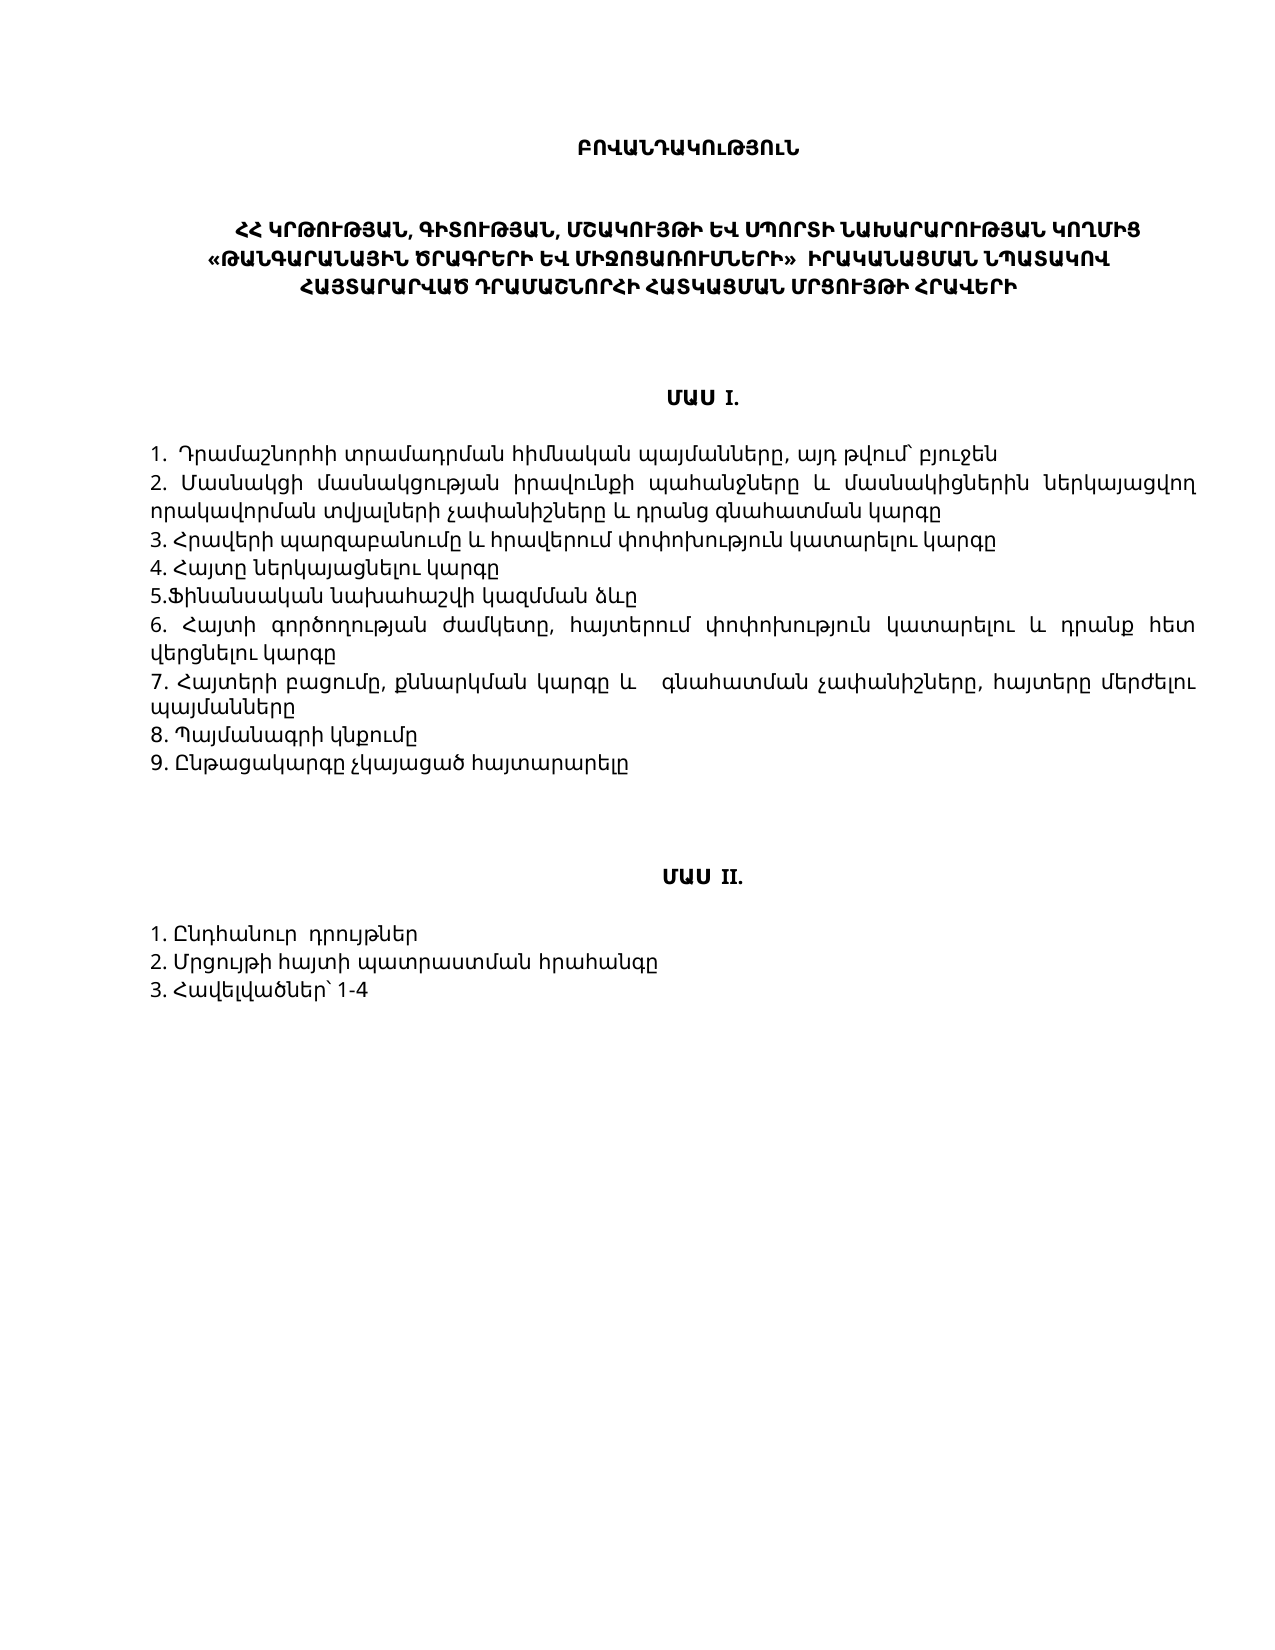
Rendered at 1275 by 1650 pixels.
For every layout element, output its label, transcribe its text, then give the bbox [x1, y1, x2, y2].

text 9. Ընթացակարգը չկայացած հայտարարելը [150, 748, 1196, 777]
text 4. Հայտը ներկայացնելու կարգը [150, 553, 1196, 582]
text ՀՀ ԿՐԹՈՒԹՅԱՆ, ԳԻՏՈՒԹՅԱՆ, ՄՇԱԿՈՒՅԹԻ ԵՎ ՍՊՈՐՏԻ ՆԱԽԱՐԱՐՈՒԹՅԱՆ ԿՈՂՄԻՑ «ԹԱՆԳԱՐԱՆԱՅԻՆ ԾՐԱԳՐԵՐԻ ԵՎ ՄԻՋՈՑԱՌՈՒՄՆԵՐԻ» ԻՐԱԿԱՆԱՑՄԱՆ ՆՊԱՏԱԿՈՎ ՀԱՅՏԱՐԱՐՎԱԾ ԴՐԱՄԱՇՆՈՐՀԻ ՀԱՏԿԱՑՄԱՆ ՄՐՑՈՒՅԹԻ ՀՐԱՎԵՐԻ [120, 215, 1197, 301]
text 5.Ֆինանսական նախահաշվի կազմման ձևը [150, 582, 1196, 610]
text 2. Մրցույթի հայտի պատրաստման հրահանգը [150, 947, 1196, 976]
text 1. Ընդհանուր դրույթներ [150, 919, 1196, 947]
text ՄԱՍ I. [150, 383, 1196, 411]
text 1. Դրամաշնորհի տրամադրման հիմնական պայմանները, այդ թվում՝ բյուջեն [150, 439, 1196, 468]
text 6. Հայտի գործողության ժամկետը, հայտերում փոփոխություն կատարելու և դրանք հետ վերցնելու կարգը [150, 610, 1196, 667]
text ԲՈՎԱՆԴԱԿՈւԹՅՈւՆ [120, 133, 1197, 162]
text ՄԱՍ II. [150, 862, 1196, 890]
text 7. Հայտերի բացումը, քննարկման կարգը և գնահատման չափանիշները, հայտերը մերժելու պայմանները [150, 667, 1196, 720]
text 3. Հավելվածներ՝ 1-4 [150, 976, 1196, 1004]
text 8. Պայմանագրի կնքումը [150, 720, 1196, 748]
text 2. Մասնակցի մասնակցության իրավունքի պահանջները և մասնակիցներին ներկայացվող որակավորման տվյալների չափանիշները և դրանց գնահատման կարգը [150, 468, 1196, 525]
text 3. Հրավերի պարզաբանումը և հրավերում փոփոխություն կատարելու կարգը [150, 525, 1196, 553]
